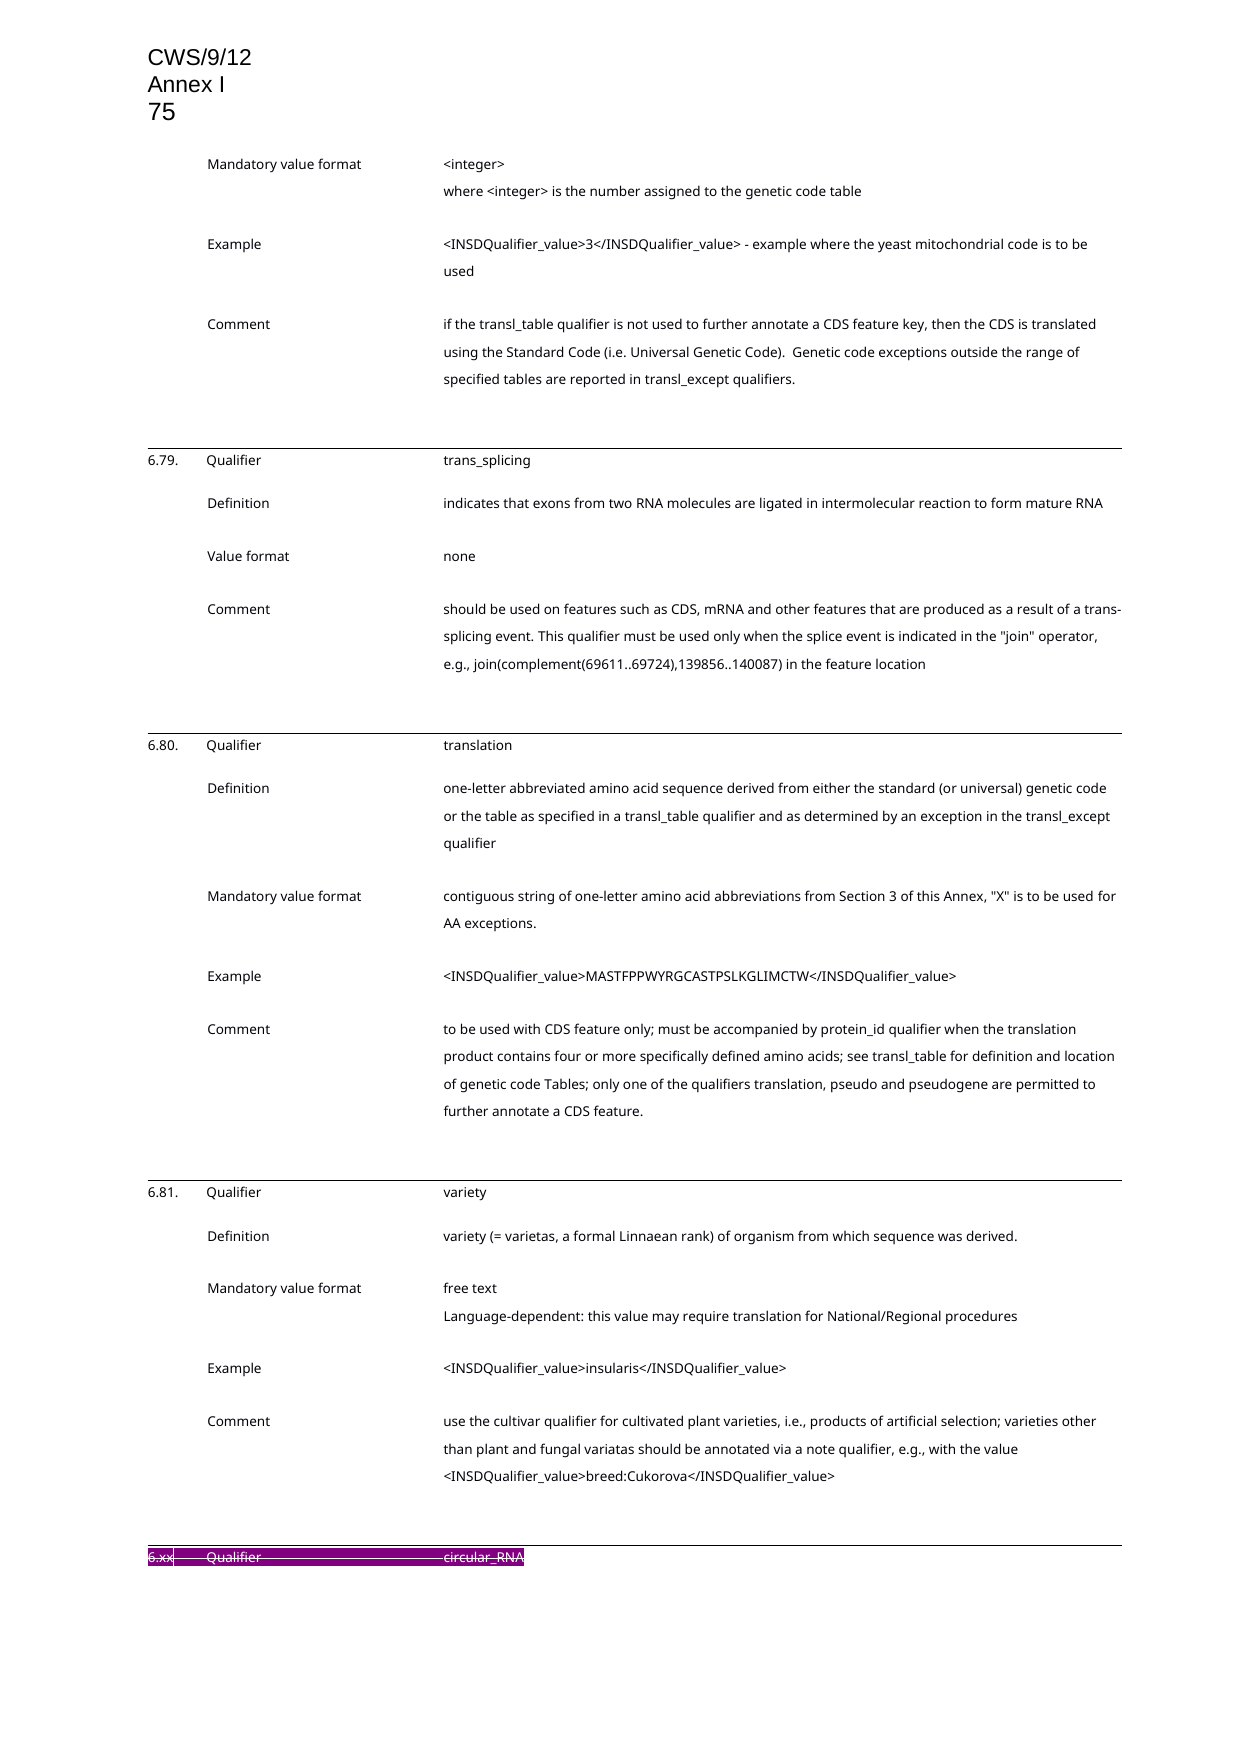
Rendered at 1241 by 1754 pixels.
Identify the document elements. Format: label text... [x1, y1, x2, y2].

text Definition one-letter abbreviated amino acid sequence derived from either the standard (or universal) genetic code or the table as specified in a transl_table qualifier and as determined by an exception in the transl_except qualifier [207, 779, 1122, 853]
text Comment to be used with CDS feature only; must be accompanied by protein_id qualifier when the translation product contains four or more specifically defined amino acids; see transl_table for definition and location of genetic code Tables; only one of the qualifiers translation, pseudo and pseudogene are permitted to further annotate a CDS feature. [207, 1019, 1122, 1121]
text Mandatory value format contiguous string of one-letter amino acid abbreviations from Section 3 of this Annex, "X" is to be used for AA exceptions. [207, 887, 1122, 933]
text Example <INSDQualifier_value>MASTFPPWYRGCASTPSLKGLIMCTW</INSDQualifier_value> [207, 967, 1122, 985]
text Example <INSDQualifier_value>insularis</INSDQualifier_value> [207, 1359, 1122, 1378]
text Qualifier trans_splicing [148, 449, 1122, 469]
text Definition indicates that exons from two RNA molecules are ligated in intermolecular reaction to form mature RNA [207, 494, 1122, 513]
text Mandatory value format <integer> where <integer> is the number assigned to the genetic code table [207, 154, 1122, 201]
text Qualifier translation [148, 734, 1122, 754]
text Comment should be used on features such as CDS, mRNA and other features that are produced as a result of a trans-splicing event. This qualifier must be used only when the splice event is indicated in the "join" operator, e.g., join(complement(69611..69724),139856..140087) in the feature location [207, 599, 1122, 673]
text Mandatory value format free text Language-dependent: this value may require translation for National/Regional procedures [207, 1279, 1122, 1325]
text Definition variety (= varietas, a formal Linnaean rank) of organism from which sequence was derived. [207, 1227, 1122, 1245]
list 6.xx Qualifier circular_RNA [148, 1546, 1122, 1566]
text Comment use the cultivar qualifier for cultivated plant varieties, i.e., products of artificial selection; varieties other than plant and fungal variatas should be annotated via a note qualifier, e.g., with the value <INSDQualifier_value>breed:Cukorova</INSDQualifier_value> [207, 1412, 1122, 1486]
text Example <INSDQualifier_value>3</INSDQualifier_value> - example where the yeast mitochondrial code is to be used [207, 235, 1122, 281]
text Comment if the transl_table qualifier is not used to further annotate a CDS feature key, then the CDS is translated using the Standard Code (i.e. Universal Genetic Code). Genetic code exceptions outside the range of specified tables are reported in transl_except qualifiers. [207, 315, 1122, 389]
text Value format none [207, 547, 1122, 565]
text Qualifier variety [148, 1181, 1122, 1202]
